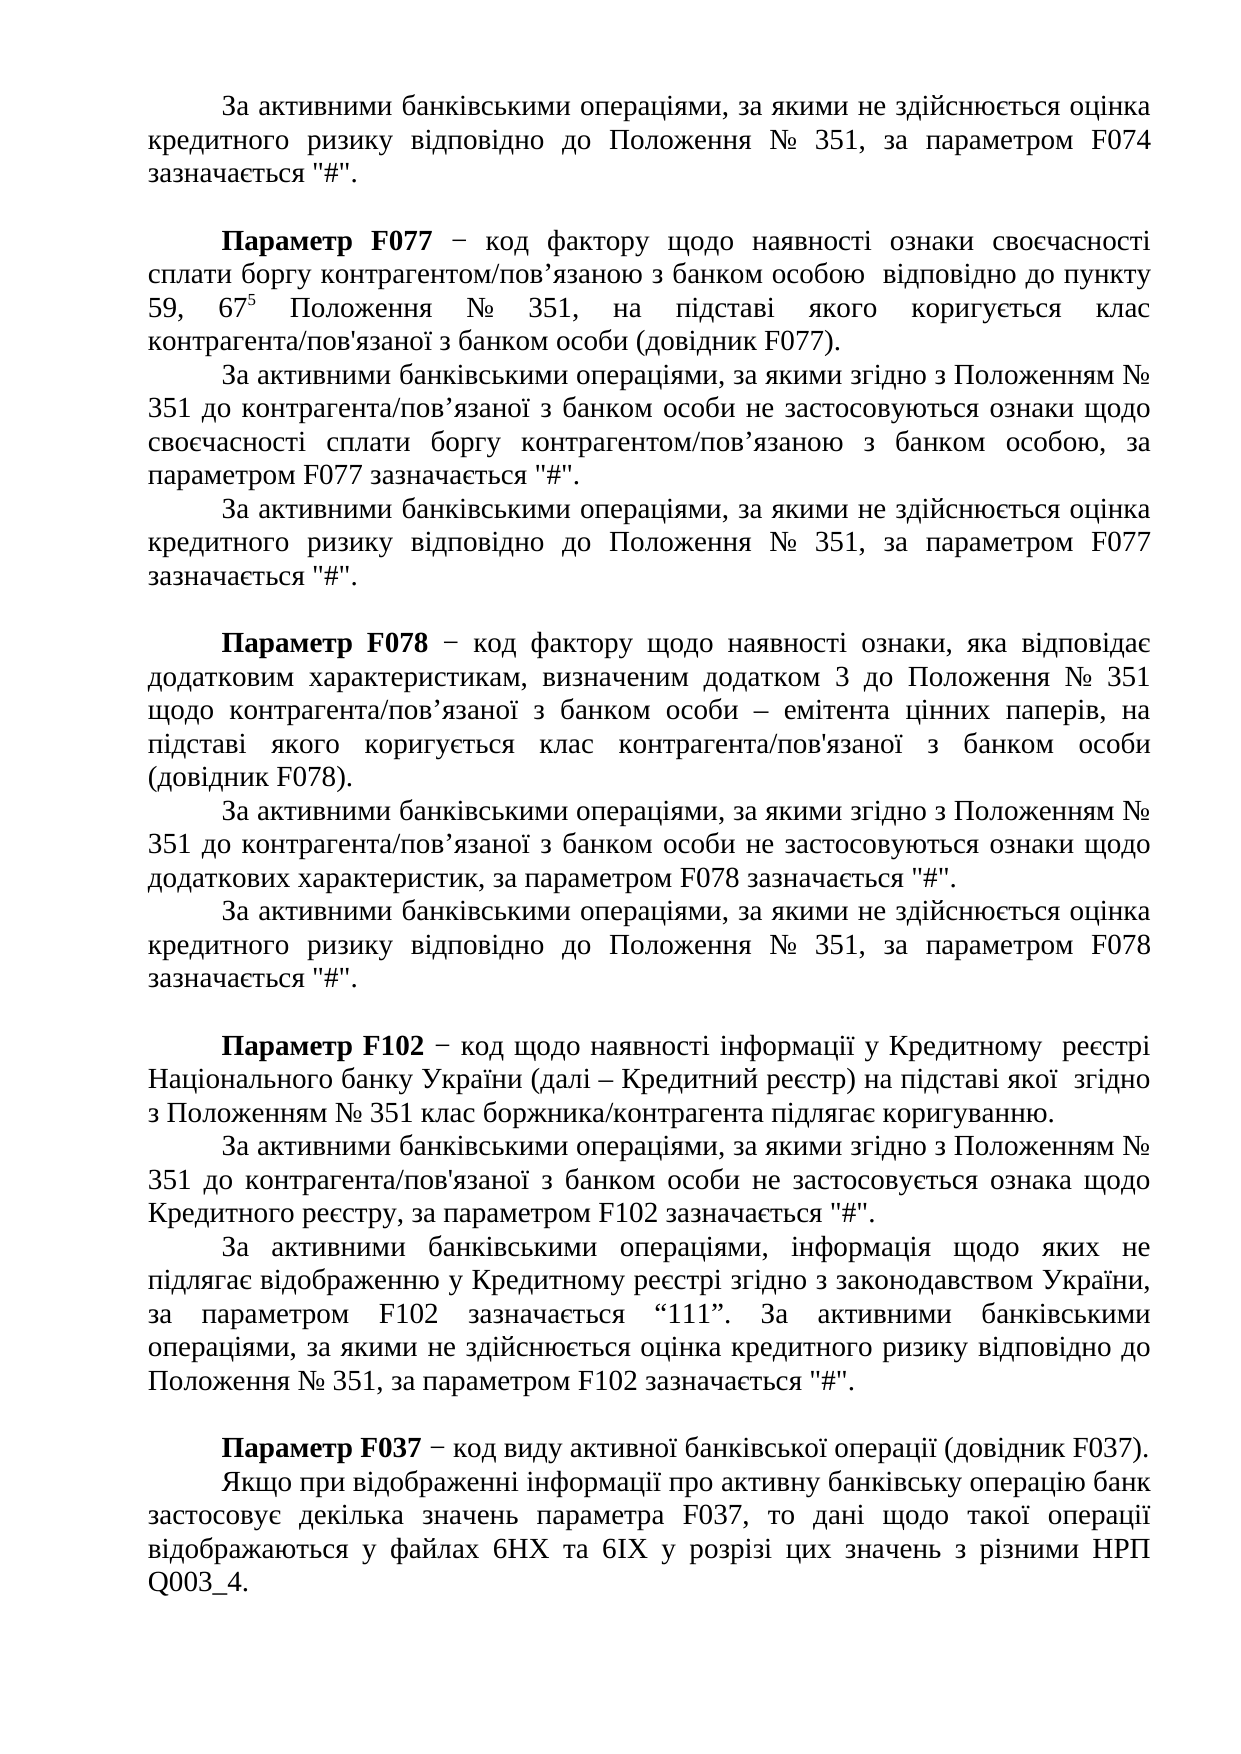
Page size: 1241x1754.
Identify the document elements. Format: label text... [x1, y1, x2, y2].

text За активними банківськими операціями, за якими не здійснюється оцінка кредитного ризику відповідно до Положення № 351, за параметром F074 зазначається "#". [148, 88, 1152, 189]
text За активними банківськими операціями, за якими згідно з Положенням № 351 до контрагента/пов’язаної з банком особи не застосовуються ознаки щодо додаткових характеристик, за параметром F078 зазначається "#". [148, 793, 1152, 893]
list Параметр F037 − код виду активної банківської операції (довідник F037). [148, 1430, 1152, 1464]
text Якщо при відображенні інформації про активну банківську операцію банк застосовує декілька значень параметра F037, то дані щодо такої операції відображаються у файлах 6HX та 6IX у розрізі цих значень з різними НРП Q003_4. [148, 1464, 1152, 1598]
text За активними банківськими операціями, за якими згідно з Положенням № 351 до контрагента/пов'язаної з банком особи не застосовується ознака щодо Кредитного реєстру, за параметром F102 зазначається "#". [148, 1128, 1152, 1229]
text Параметр F077 − код фактору щодо наявності ознаки своєчасності сплати боргу контрагентом/пов’язаною з банком особою відповідно до пункту 59, 675 Положення № 351, на підставі якого коригується клас контрагента/пов'язаної з банком особи (довідник F077). [148, 223, 1152, 357]
list Параметр F102 − код щодо наявності інформації у Кредитному реєстрі Національного банку України (далі – Кредитний реєстр) на підставі якої згідно з Положенням № 351 клас боржника/контрагента підлягає коригуванню. [148, 1028, 1152, 1128]
list За активними банківськими операціями, інформація щодо яких не підлягає відображенню у Кредитному реєстрі згідно з законодавством України, за параметром F102 зазначається “111”. За активними банківськими операціями, за якими не здійснюється оцінка кредитного ризику відповідно до Положення № 351, за параметром F102 зазначається "#". [148, 1229, 1152, 1397]
text За активними банківськими операціями, за якими не здійснюється оцінка кредитного ризику відповідно до Положення № 351, за параметром F077 зазначається "#". [148, 491, 1152, 592]
text Параметр F078 − код фактору щодо наявності ознаки, яка відповідає додатковим характеристикам, визначеним додатком 3 до Положення № 351 щодо контрагента/пов’язаної з банком особи – емітента цінних паперів, на підставі якого коригується клас контрагента/пов'язаної з банком особи (довідник F078). [148, 625, 1152, 793]
text За активними банківськими операціями, за якими не здійснюється оцінка кредитного ризику відповідно до Положення № 351, за параметром F078 зазначається "#". [148, 893, 1152, 994]
text За активними банківськими операціями, за якими згідно з Положенням № 351 до контрагента/пов’язаної з банком особи не застосовуються ознаки щодо своєчасності сплати боргу контрагентом/пов’язаною з банком особою, за параметром F077 зазначається "#". [148, 357, 1152, 491]
